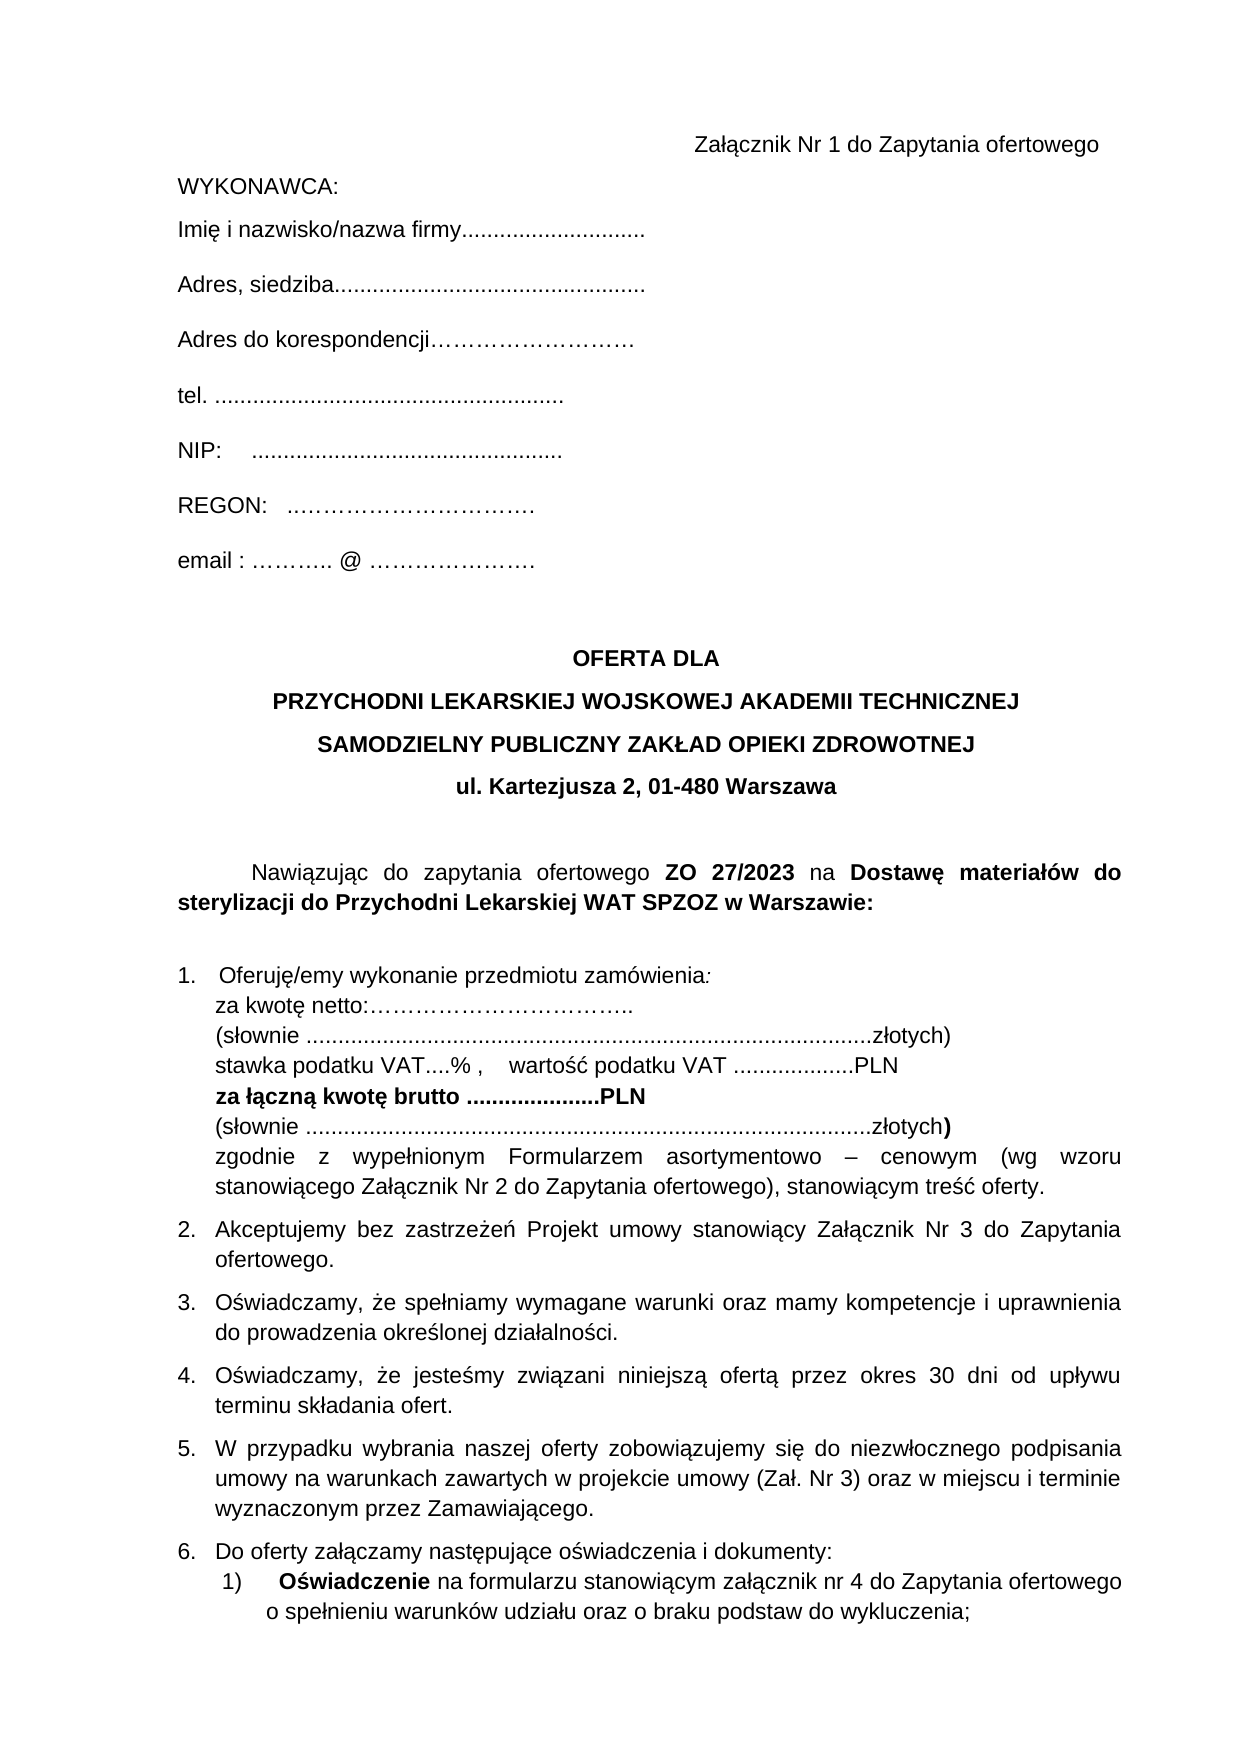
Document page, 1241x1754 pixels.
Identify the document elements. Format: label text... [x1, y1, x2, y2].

text (słownie .........................................................................................złotych) [177, 1022, 1122, 1049]
text REGON: ..…………………………. [177, 492, 1122, 518]
text Adres do korespondencji……………………… [177, 326, 1122, 353]
text Imię i nazwisko/nazwa firmy............................. [177, 216, 1122, 242]
text NIP: ................................................. [177, 437, 1122, 463]
text Adres, siedziba................................................. [177, 271, 1122, 298]
text email : ……….. @ …………………. [177, 547, 1122, 574]
text SAMODZIELNY PUBLICZNY ZAKŁAD OPIEKI ZDROWOTNEJ [177, 731, 1115, 757]
list Akceptujemy bez zastrzeżeń Projekt umowy stanowiący Załącznik Nr 3 do Zapytania ofertowego. [177, 1216, 1122, 1273]
list Oświadczamy, że jesteśmy związani niniejszą ofertą przez okres 30 dni od upływu terminu składania ofert. [177, 1362, 1122, 1418]
text (słownie .........................................................................................złotych) [215, 1113, 1122, 1139]
list Oświadczenie na formularzu stanowiącym załącznik nr 4 do Zapytania ofertowego o spełnieniu warunków udziału oraz o braku podstaw do wykluczenia; [222, 1568, 1122, 1625]
list Oferuję/emy wykonanie przedmiotu zamówienia: [177, 962, 1122, 988]
text za łączną kwotę brutto .....................PLN [177, 1083, 1122, 1109]
subtitle PRZYCHODNI LEKARSKIEJ WOJSKOWEJ AKADEMII TECHNICZNEJ [177, 688, 1115, 714]
text WYKONAWCA: [177, 173, 1122, 200]
text tel. ....................................................... [177, 382, 1122, 408]
list W przypadku wybrania naszej oferty zobowiązujemy się do niezwłocznego podpisania umowy na warunkach zawartych w projekcie umowy (Zał. Nr 3) oraz w miejscu i terminie wyznaczonym przez Zamawiającego. [177, 1435, 1122, 1522]
list Do oferty załączamy następujące oświadczenia i dokumenty: [177, 1538, 1122, 1564]
text Załącznik Nr 1 do Zapytania ofertowego [177, 131, 1122, 157]
text za kwotę netto:…………………………….. [215, 992, 1122, 1018]
text Nawiązując do zapytania ofertowego ZO 27/2023 na Dostawę materiałów do sterylizacji do Przychodni Lekarskiej WAT SPZOZ w Warszawie: [177, 859, 1122, 915]
text zgodnie z wypełnionym Formularzem asortymentowo – cenowym (wg wzoru stanowiącego Załącznik Nr 2 do Zapytania ofertowego), stanowiącym treść oferty. [215, 1143, 1122, 1200]
text stawka podatku VAT....% , wartość podatku VAT ...................PLN [215, 1052, 1122, 1079]
subtitle OFERTA DLA [177, 645, 1115, 672]
text ul. Kartezjusza 2, 01-480 Warszawa [177, 773, 1115, 800]
list Oświadczamy, że spełniamy wymagane warunki oraz mamy kompetencje i uprawnienia do prowadzenia określonej działalności. [177, 1289, 1122, 1346]
